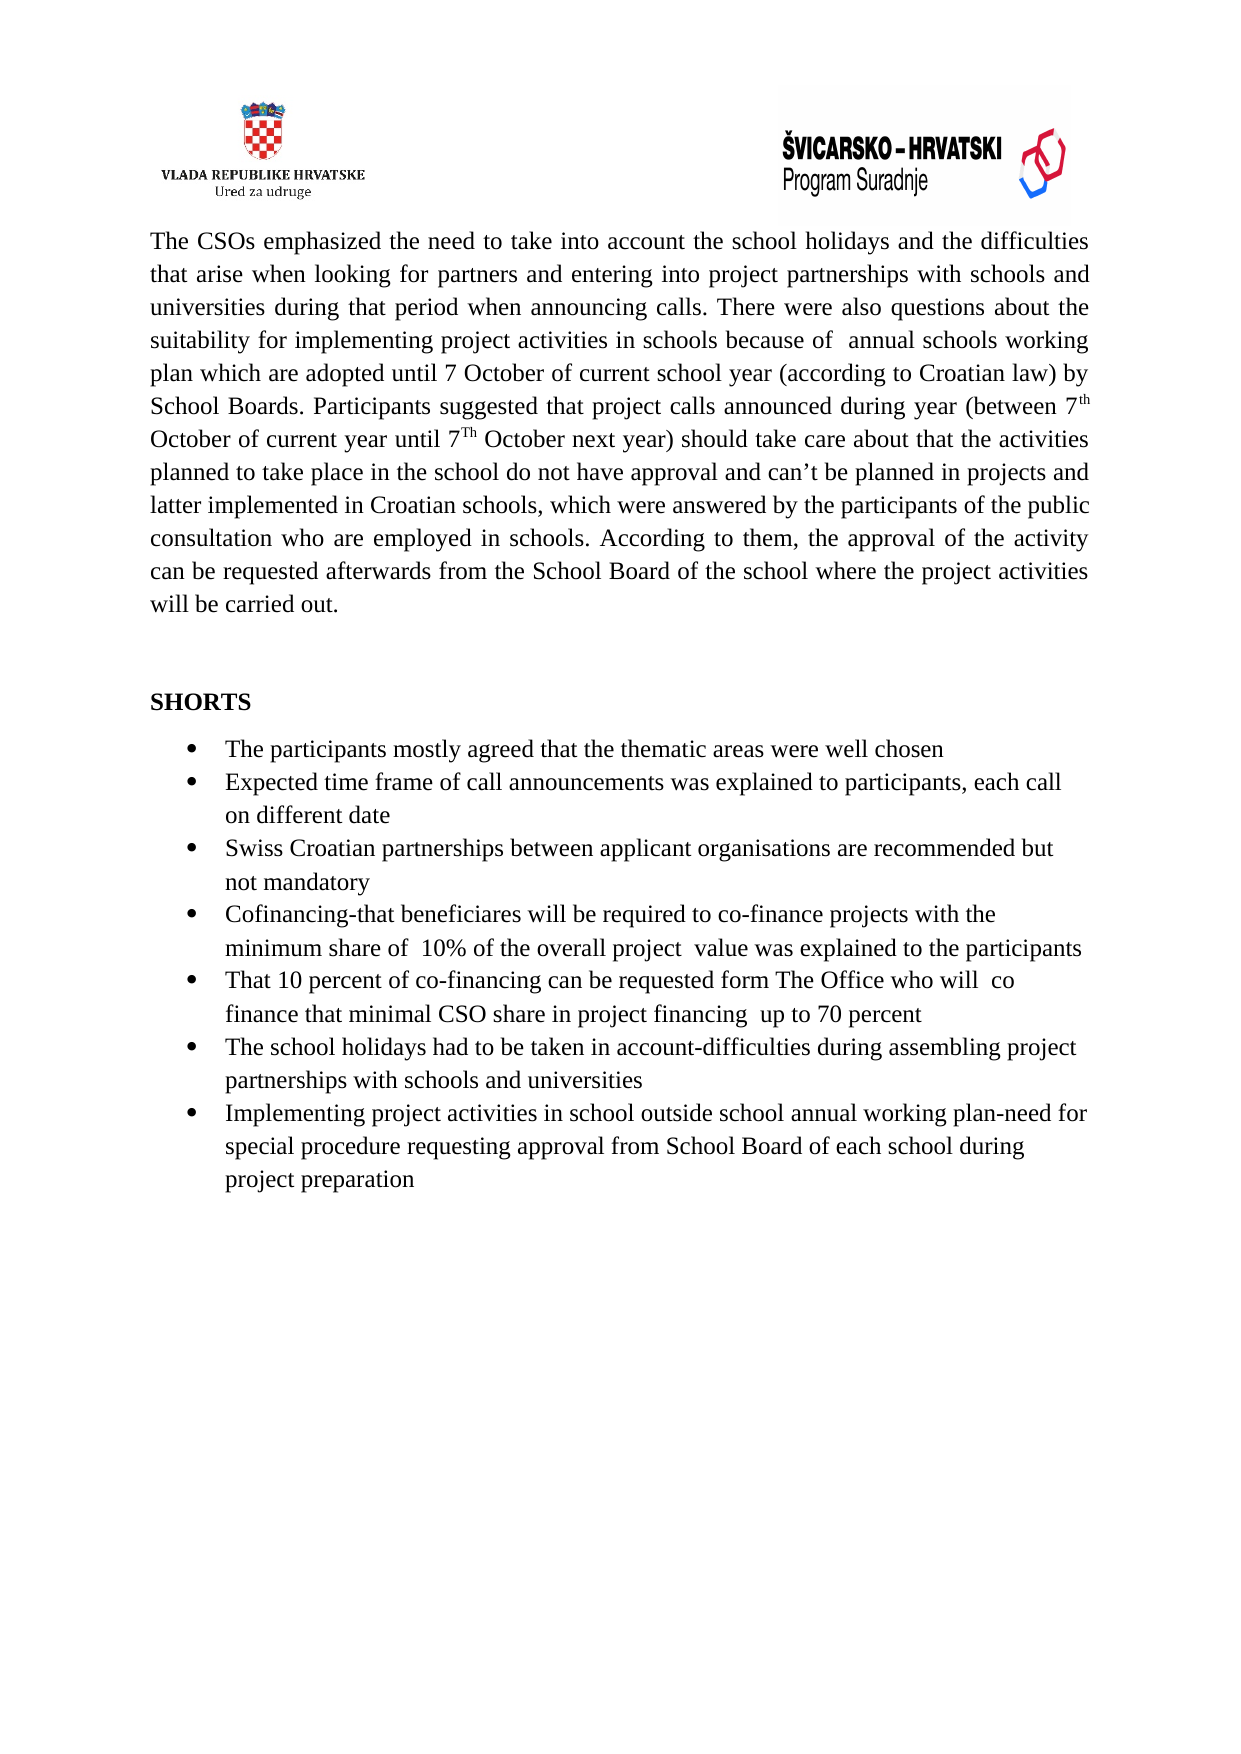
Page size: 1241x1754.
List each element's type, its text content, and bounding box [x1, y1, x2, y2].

picture [150, 73, 375, 226]
picture [778, 85, 1071, 226]
list That 10 percent of co-financing can be requested form The Office who will co finance that minimal CSO share in project financing up to 70 percent [187, 966, 1090, 1027]
list The participants mostly agreed that the thematic areas were well chosen [187, 734, 1090, 763]
text The CSOs emphasized the need to take into account the school holidays and the difficulties that arise when looking for partners and entering into project partnerships with schools and universities during that period when announcing calls. There were also questions about the suitability for implementing project activities in schools because of annual schools working plan which are adopted until 7 October of current school year (according to Croatian law) by School Boards. Participants suggested that project calls announced during year (between 7th October of current year until 7Th October next year) should take care about that the activities planned to take place in the school do not have approval and can’t be planned in projects and latter implemented in Croatian schools, which were answered by the participants of the public consultation who are employed in schools. According to them, the approval of the activity can be requested afterwards from the School Board of the school where the project activities will be carried out. [150, 255, 1090, 523]
list The school holidays had to be taken in account-difficulties during assembling project partnerships with schools and universities [187, 1032, 1090, 1093]
text SHORTS [150, 687, 1090, 716]
list Cofinancing-that beneficiares will be required to co-finance projects with the minimum share of 10% of the overall project value was explained to the participants [187, 899, 1090, 961]
list Expected time frame of call announcements was explained to participants, each call on different date [187, 767, 1090, 829]
list Swiss Croatian partnerships between applicant organisations are recommended but not mandatory [187, 833, 1090, 895]
list Implementing project activities in school outside school annual working plan-need for special procedure requesting approval from School Board of each school during project preparation [187, 1098, 1090, 1192]
